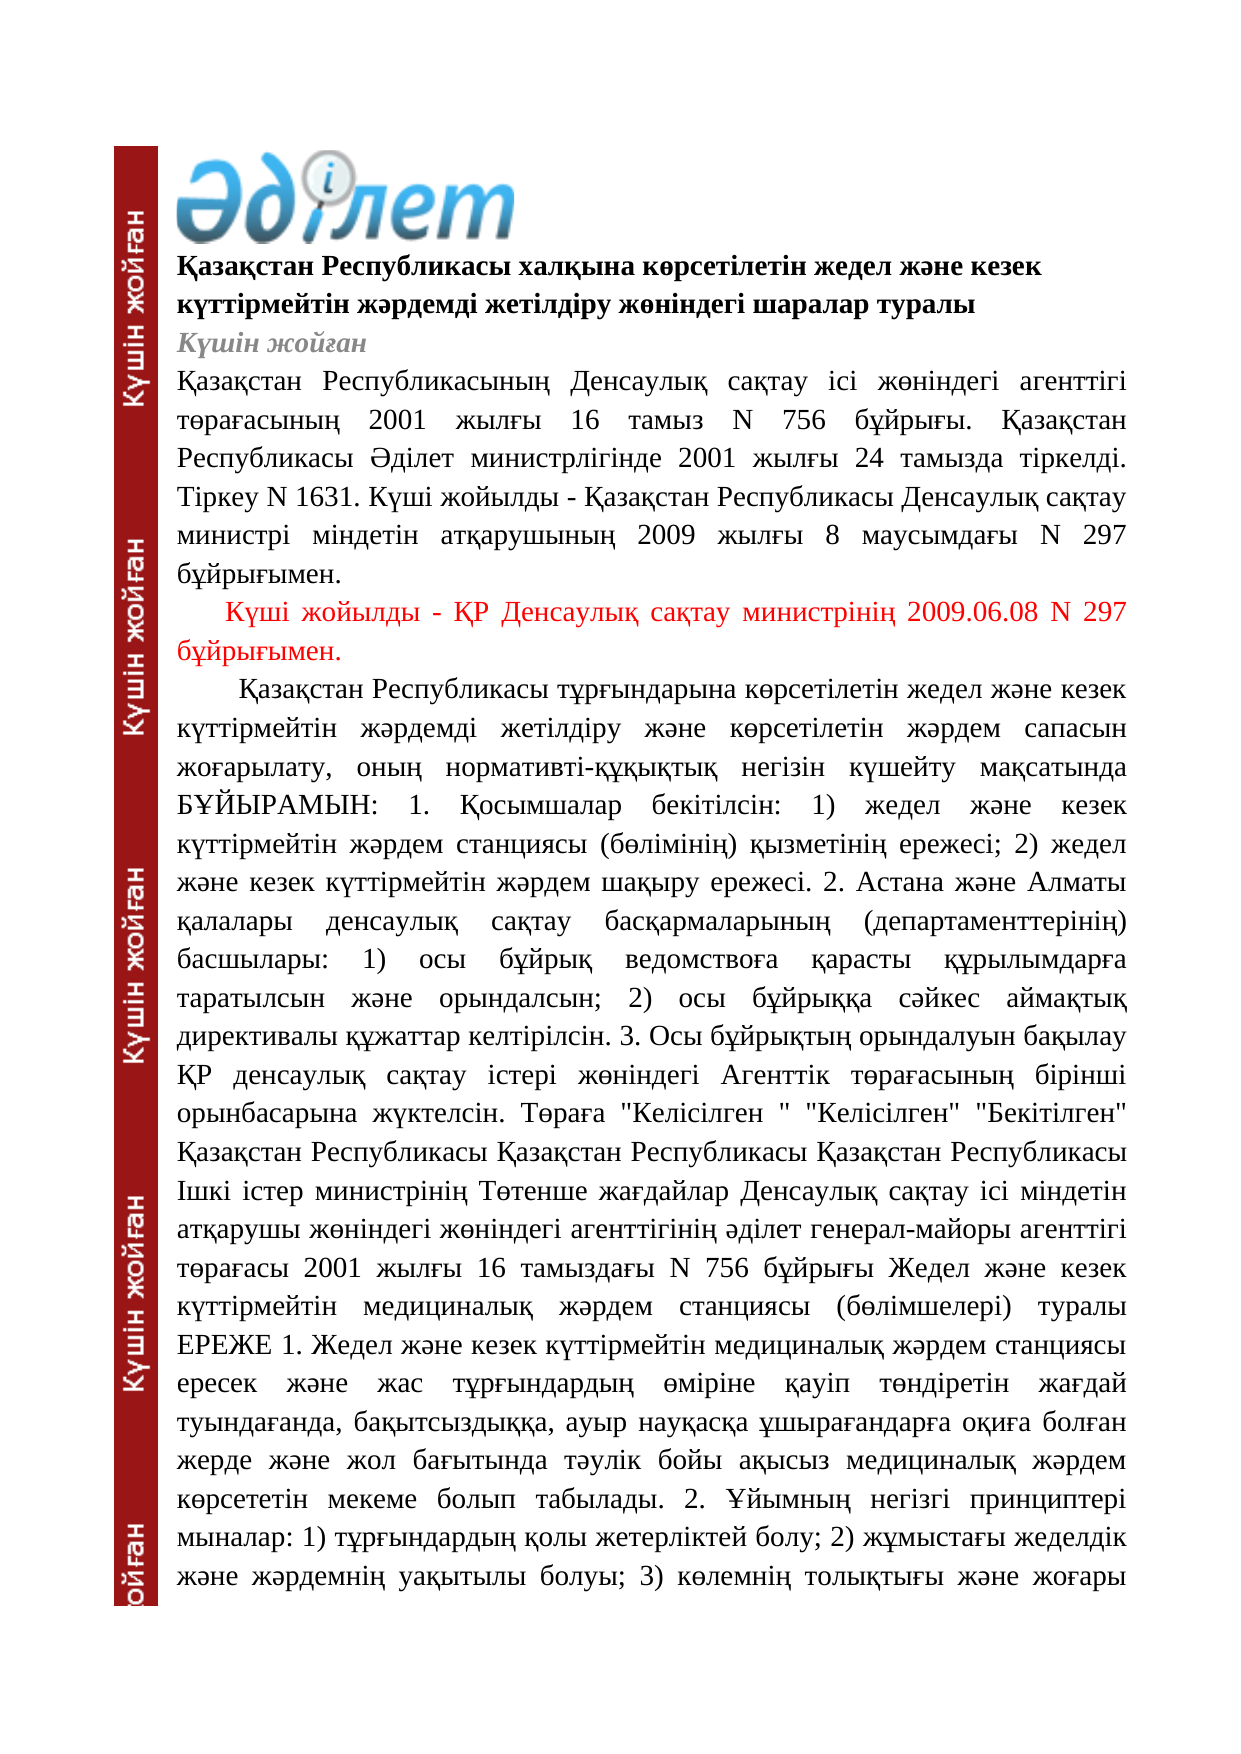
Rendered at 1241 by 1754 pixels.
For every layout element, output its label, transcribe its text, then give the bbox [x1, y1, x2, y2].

picture [114, 589, 158, 594]
picture [114, 1592, 158, 1606]
text Күші жойылды - ҚР Денсаулық сақтау министрінің 2009.06.08 N 297 бұйрығымен. [112, 594, 1128, 667]
picture [114, 146, 158, 248]
text Қазақстан Республикасының Денсаулық сақтау ісі жөніндегі агенттігі төрағасының 2001 жылғы 16 тамыз N 756 бұйрығы. Қазақстан Республикасы Әділет министрлігінде 2001 жылғы 24 тамызда тіркелді. Тіркеу N 1631. Күші жойылды - Қазақстан Республикасы Денсаулық сақтау министрі міндетін атқарушының 2009 жылғы 8 маусымдағы N 297 бұйрығымен. [112, 363, 1128, 589]
text Күшін жойған [112, 325, 1128, 358]
text Қазақстан Республикасы халқына көрсетілетін жедел және кезек күттірмейтін жәрдемді жетілдіру жөніндегі шаралар туралы [112, 248, 1128, 320]
picture [114, 358, 158, 363]
picture [114, 320, 158, 325]
picture [176, 150, 515, 244]
picture [114, 667, 158, 672]
